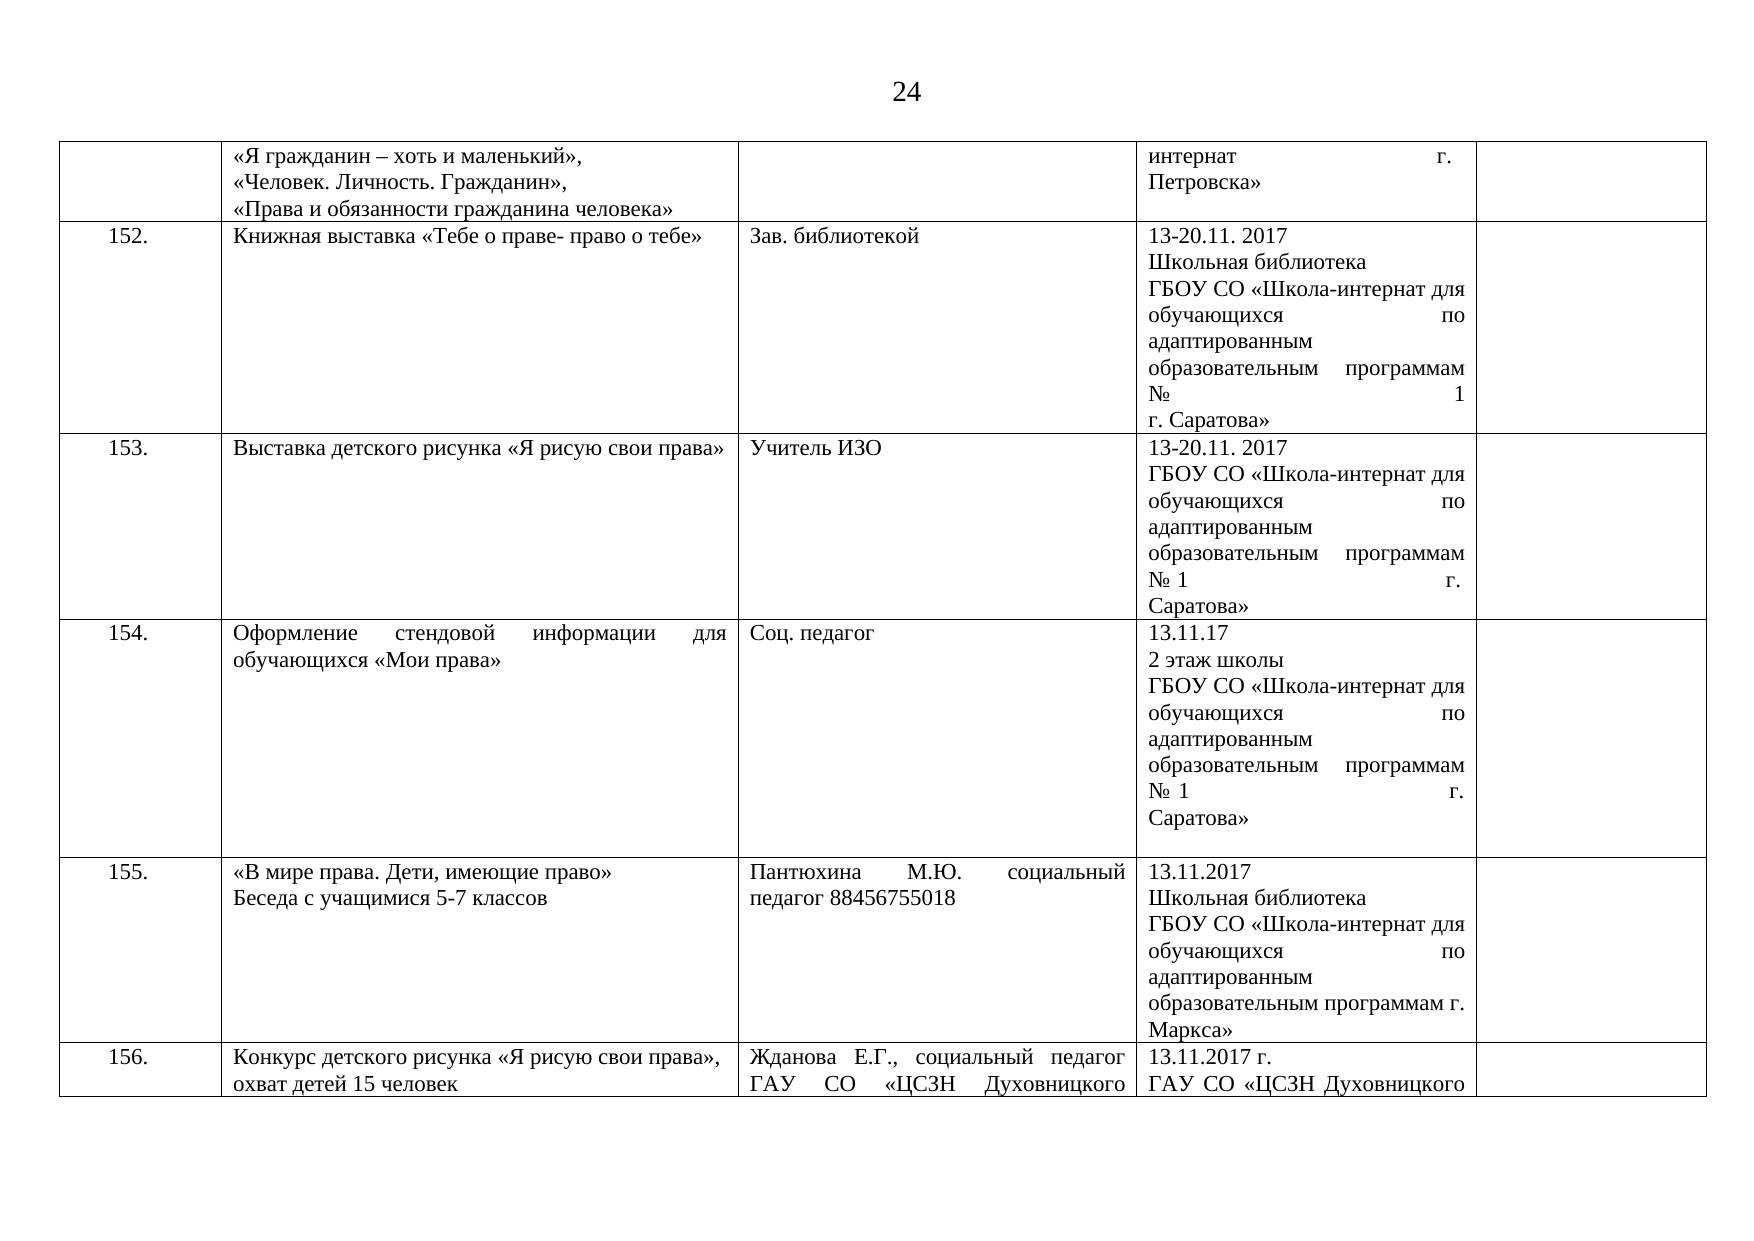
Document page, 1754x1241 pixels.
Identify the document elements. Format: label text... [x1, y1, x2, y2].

table_cell [60, 620, 221, 857]
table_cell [1137, 142, 1476, 221]
table_cell Выставка детского рисунка «Я рисую свои права» [222, 434, 738, 618]
table_cell [60, 142, 221, 221]
table_cell 13-20.11. 2017 ГБОУ СО «Школа-интернат для обучающихся по адаптированным образовательным программам № 1 г. Саратова» [1137, 434, 1476, 618]
table_cell «В мире права. Дети, имеющие право» Беседа с учащимися 5-7 классов [222, 858, 738, 1042]
table_cell Оформление стендовой информации для обучающихся «Мои права» [222, 620, 738, 857]
table_cell [1477, 222, 1706, 433]
table_cell Зав. библиотекой [739, 222, 1136, 433]
table_cell [60, 434, 221, 618]
table_cell Книжная выставка «Тебе о праве- право о тебе» [222, 222, 738, 433]
table_cell [1477, 1043, 1706, 1096]
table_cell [1137, 1043, 1476, 1096]
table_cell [222, 142, 738, 221]
table_cell [1477, 858, 1706, 1042]
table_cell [739, 142, 1136, 221]
table_cell 13.11.2017 Школьная библиотека ГБОУ СО «Школа-интернат для обучающихся по адаптированным образовательным программам г. Маркса» [1137, 858, 1476, 1042]
table_cell [60, 858, 221, 1042]
table_cell [1477, 620, 1706, 857]
table_cell Пантюхина М.Ю. социальный педагог 88456755018 [739, 858, 1136, 1042]
table_cell [60, 222, 221, 433]
table_cell Учитель ИЗО [739, 434, 1136, 618]
table_cell [60, 1043, 221, 1096]
table_cell Соц. педагог [739, 620, 1136, 857]
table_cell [222, 1043, 738, 1096]
table_cell 13-20.11. 2017 Школьная библиотека ГБОУ СО «Школа-интернат для обучающихся по адаптированным образовательным программам № 1 г. Саратова» [1137, 222, 1476, 433]
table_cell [739, 1043, 1136, 1096]
table_cell [1477, 434, 1706, 618]
table_cell [1477, 142, 1706, 221]
table_cell 13.11.17 2 этаж школы ГБОУ СО «Школа-интернат для обучающихся по адаптированным образовательным программам № 1 г. Саратова» [1137, 620, 1476, 857]
